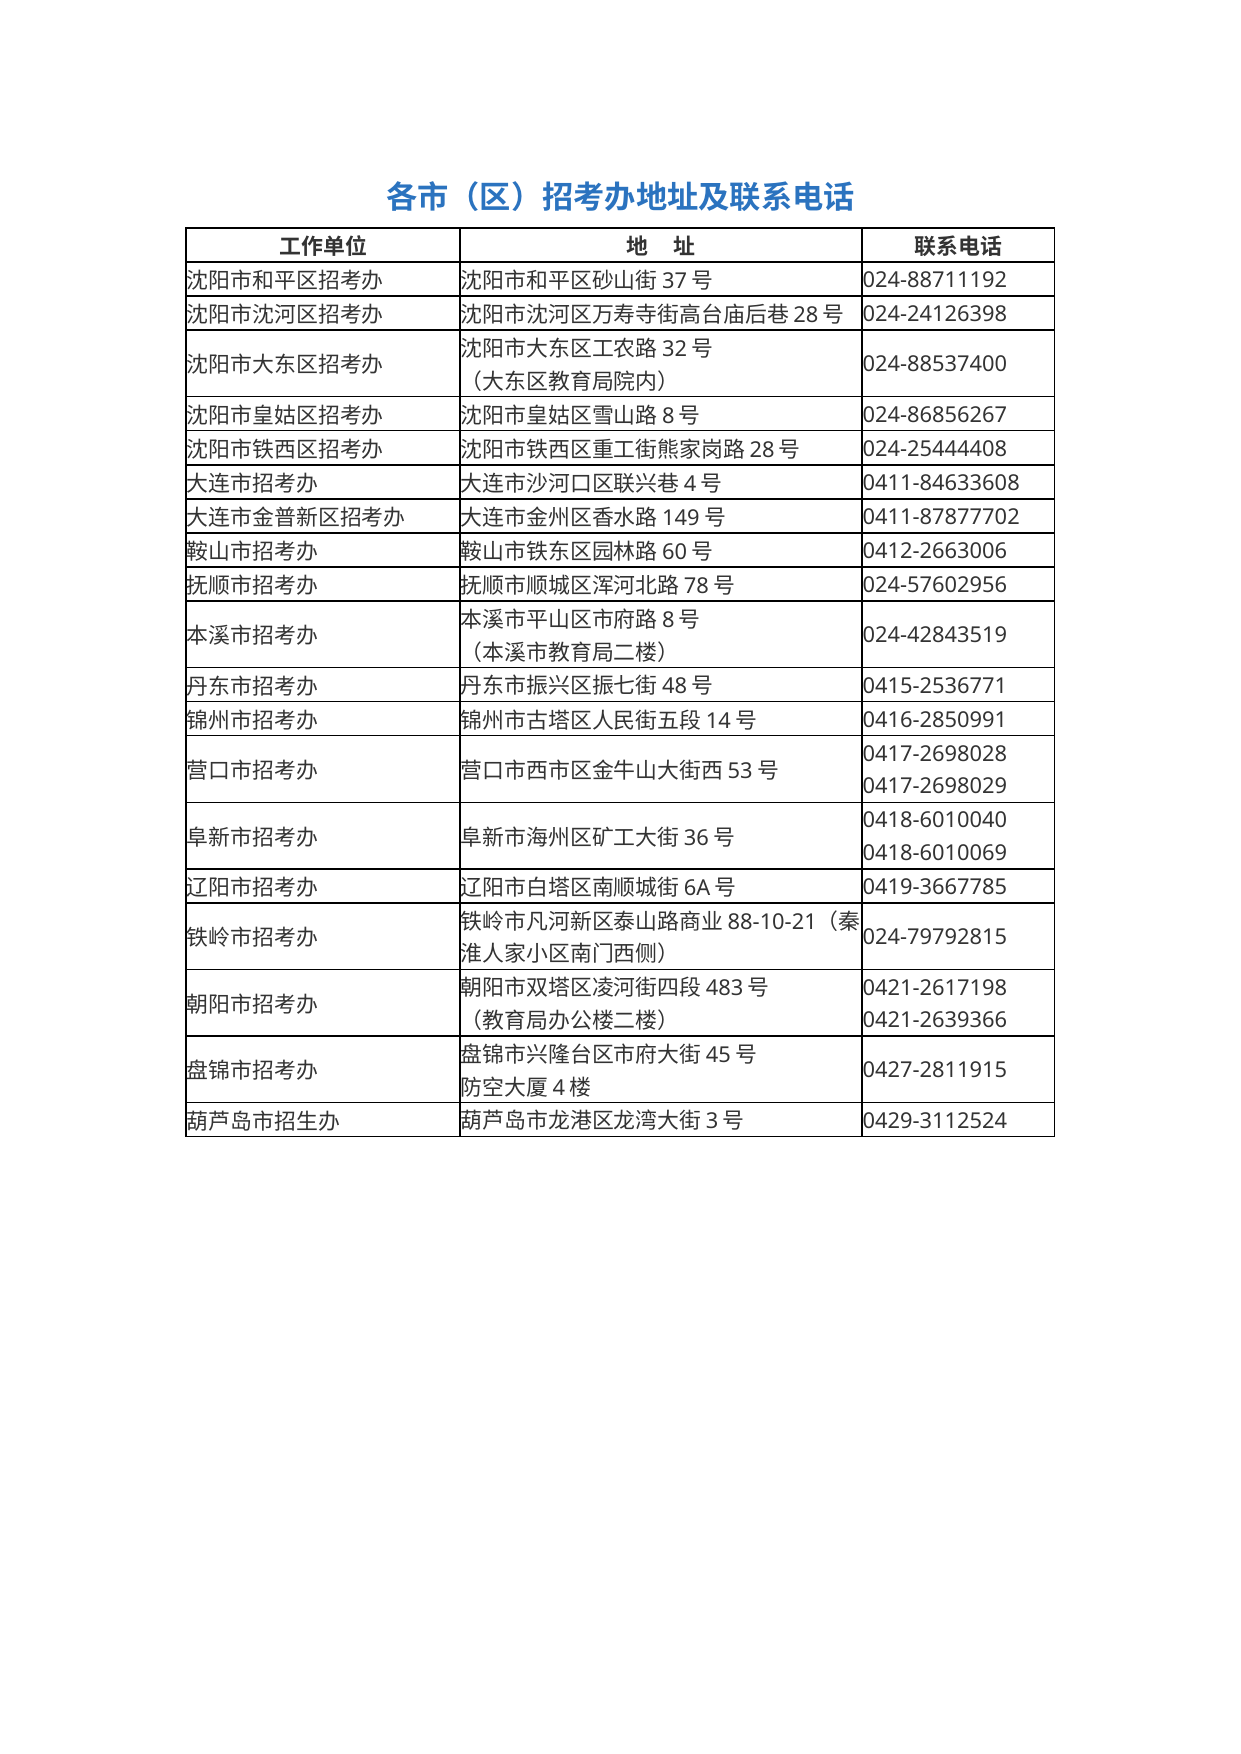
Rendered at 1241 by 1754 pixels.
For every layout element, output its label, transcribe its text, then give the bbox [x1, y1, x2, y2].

table_cell 朝阳市招考办 [187, 970, 459, 1035]
table_cell 沈阳市铁西区重工街熊家岗路28号 [461, 431, 861, 464]
table_cell 沈阳市沈河区招考办 [187, 297, 459, 329]
table_cell 鞍山市招考办 [187, 534, 459, 566]
table_cell 大连市沙河口区联兴巷4号 [461, 466, 861, 498]
table_cell 0429-3112524 [863, 1103, 1054, 1136]
table_cell 葫芦岛市龙港区龙湾大街3号 [461, 1103, 861, 1136]
table_cell 辽阳市白塔区南顺城街6A号 [461, 870, 861, 902]
table_cell 0415-2536771 [863, 668, 1054, 701]
table_cell 0419-3667785 [863, 870, 1054, 902]
table_cell 大连市金州区香水路149号 [461, 500, 861, 532]
table_cell 营口市西市区金牛山大街西53号 [461, 736, 861, 801]
table_cell 沈阳市和平区招考办 [187, 263, 459, 295]
table_cell 葫芦岛市招生办 [187, 1103, 459, 1136]
table_cell 铁岭市凡河新区泰山路商业88-10-21（秦淮人家小区南门西侧） [461, 904, 861, 968]
table_cell 024-79792815 [863, 904, 1054, 968]
table_header 工作单位 [187, 229, 459, 261]
table_cell 024-88537400 [863, 331, 1054, 396]
table_cell 本溪市平山区市府路8号 （本溪市教育局二楼） [461, 602, 861, 667]
table_cell 锦州市古塔区人民街五段14号 [461, 702, 861, 735]
table_cell 024-86856267 [863, 397, 1054, 430]
table_cell 0417-2698028 0417-2698029 [863, 736, 1054, 801]
table_cell 沈阳市和平区砂山街37号 [461, 263, 861, 295]
table_cell 024-25444408 [863, 431, 1054, 464]
table_cell 0421-2617198 0421-2639366 [863, 970, 1054, 1035]
table_cell 抚顺市顺城区浑河北路78号 [461, 568, 861, 600]
table_cell 大连市金普新区招考办 [187, 500, 459, 532]
table_cell 沈阳市沈河区万寿寺街高台庙后巷28号 [461, 297, 861, 329]
table_cell 营口市招考办 [187, 736, 459, 801]
table_cell 大连市招考办 [187, 466, 459, 498]
table_cell 024-88711192 [863, 263, 1054, 295]
table_cell 辽阳市招考办 [187, 870, 459, 902]
table_cell 沈阳市皇姑区招考办 [187, 397, 459, 430]
table_cell 0427-2811915 [863, 1037, 1054, 1102]
table_cell 沈阳市大东区招考办 [187, 331, 459, 396]
table_cell 沈阳市皇姑区雪山路8号 [461, 397, 861, 430]
subtitle 各市（区）招考办地址及联系电话 [187, 162, 1053, 227]
table_cell 沈阳市铁西区招考办 [187, 431, 459, 464]
table_cell 锦州市招考办 [187, 702, 459, 735]
table_cell 0411-87877702 [863, 500, 1054, 532]
table_cell 阜新市海州区矿工大街36号 [461, 803, 861, 868]
table_cell 丹东市招考办 [187, 668, 459, 701]
table_cell 024-42843519 [863, 602, 1054, 667]
table_cell 0411-84633608 [863, 466, 1054, 498]
table_cell 抚顺市招考办 [187, 568, 459, 600]
table_cell 阜新市招考办 [187, 803, 459, 868]
table_cell 0418-6010040 0418-6010069 [863, 803, 1054, 868]
table_cell 朝阳市双塔区凌河街四段483号 （教育局办公楼二楼） [461, 970, 861, 1035]
table_cell 0416-2850991 [863, 702, 1054, 735]
table_cell 024-24126398 [863, 297, 1054, 329]
table_cell 铁岭市招考办 [187, 904, 459, 968]
table_cell 丹东市振兴区振七街48号 [461, 668, 861, 701]
table_cell 本溪市招考办 [187, 602, 459, 667]
table_header 联系电话 [863, 229, 1054, 261]
table_cell 024-57602956 [863, 568, 1054, 600]
table_cell 鞍山市铁东区园林路60号 [461, 534, 861, 566]
table_cell 盘锦市兴隆台区市府大街45号 防空大厦4楼 [461, 1037, 861, 1102]
table_cell 沈阳市大东区工农路32号 （大东区教育局院内） [461, 331, 861, 396]
table_header 地 址 [461, 229, 861, 261]
table_cell 0412-2663006 [863, 534, 1054, 566]
table_cell 盘锦市招考办 [187, 1037, 459, 1102]
